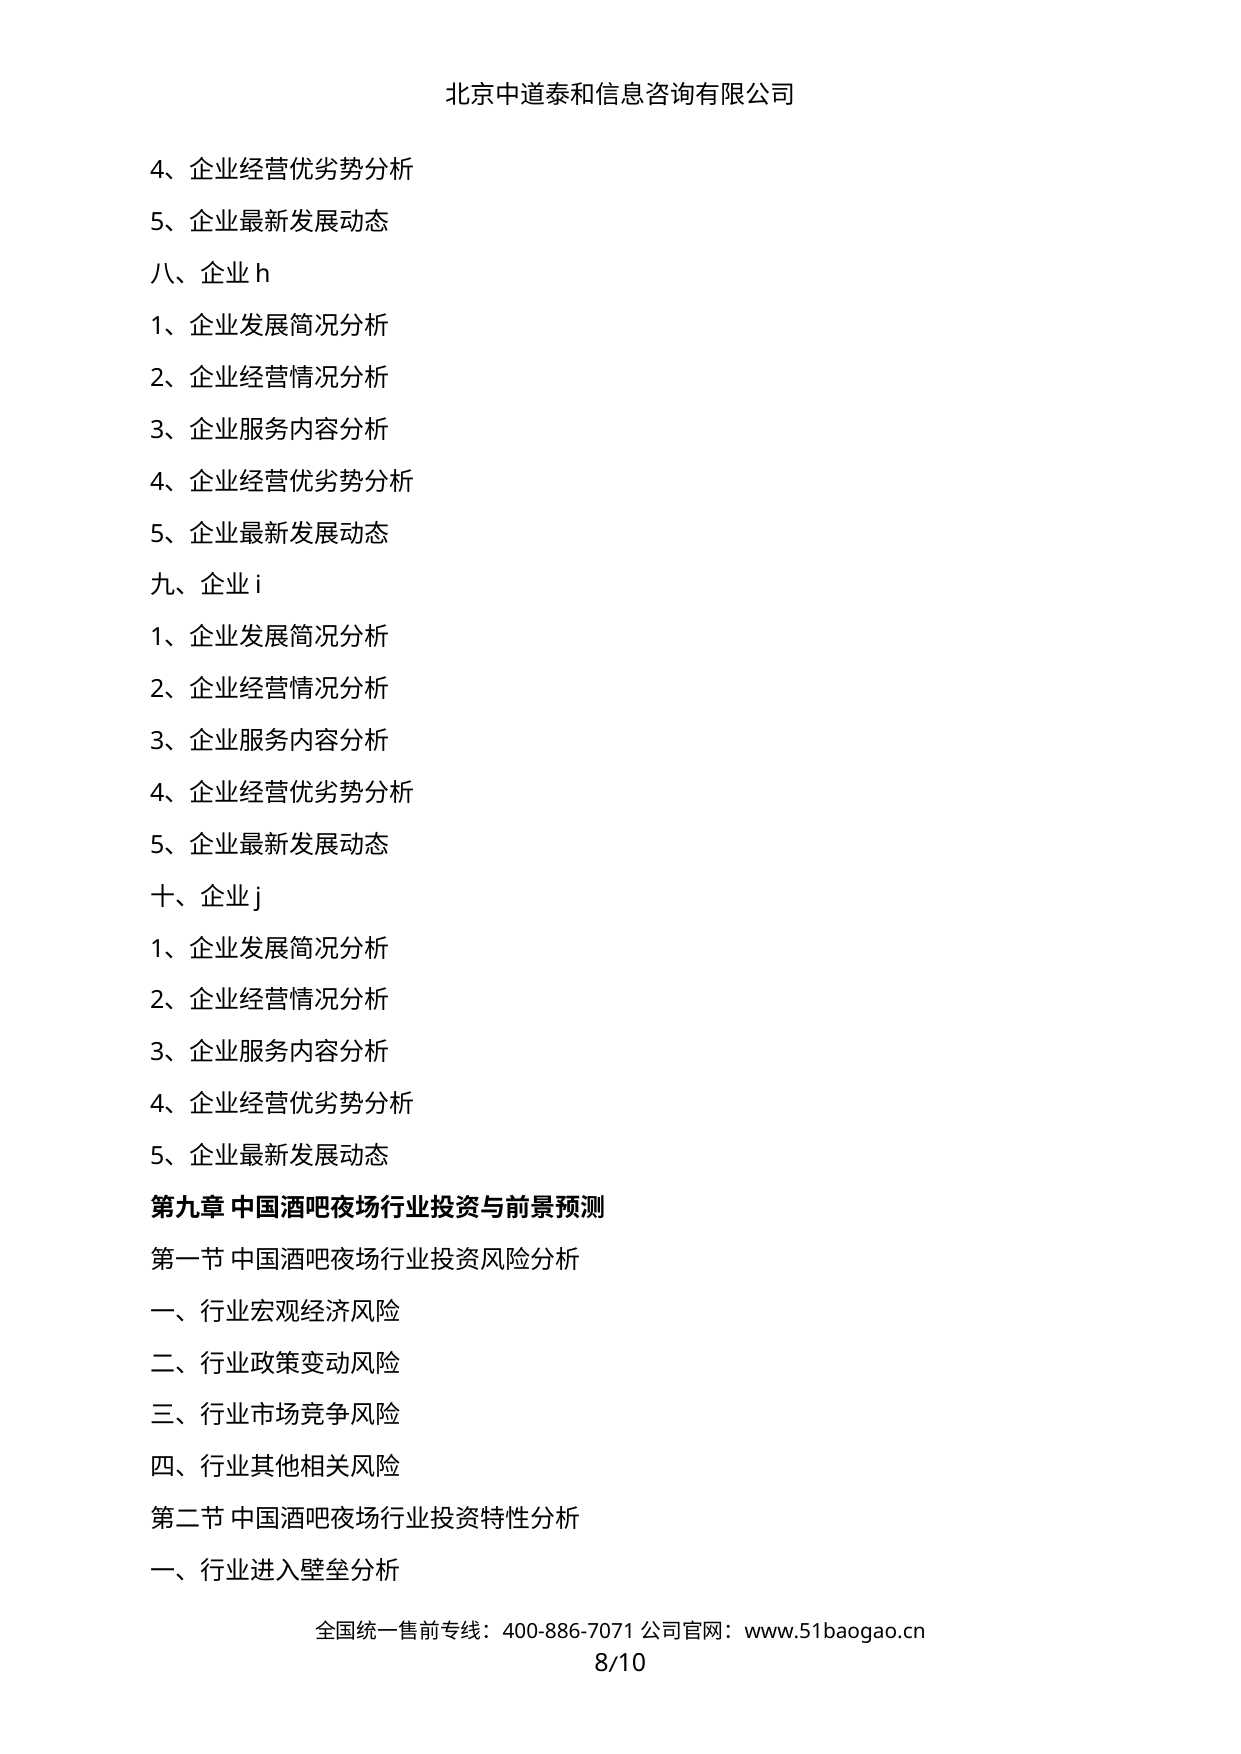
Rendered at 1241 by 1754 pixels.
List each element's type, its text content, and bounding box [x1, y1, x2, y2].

text 十、企业j [150, 876, 1090, 912]
text 2、企业经营情况分析 [150, 669, 1090, 705]
text 九、企业i [150, 565, 1090, 601]
text 八、企业h [150, 254, 1090, 290]
text 5、企业最新发展动态 [150, 1136, 1090, 1172]
text 1、企业发展简况分析 [150, 306, 1090, 342]
text 一、行业进入壁垒分析 [150, 1551, 1090, 1587]
text 第二节 中国酒吧夜场行业投资特性分析 [150, 1499, 1090, 1535]
text 2、企业经营情况分析 [150, 357, 1090, 394]
text 4、企业经营优劣势分析 [150, 772, 1090, 809]
text 4、企业经营优劣势分析 [150, 150, 1090, 186]
text 4、企业经营优劣势分析 [150, 461, 1090, 497]
text 3、企业服务内容分析 [150, 409, 1090, 446]
text 2、企业经营情况分析 [150, 980, 1090, 1016]
text 4、企业经营优劣势分析 [150, 1084, 1090, 1120]
text 1、企业发展简况分析 [150, 617, 1090, 653]
text 第九章 中国酒吧夜场行业投资与前景预测 [150, 1187, 1090, 1224]
text 二、行业政策变动风险 [150, 1343, 1090, 1379]
text 3、企业服务内容分析 [150, 721, 1090, 757]
text 三、行业市场竞争风险 [150, 1395, 1090, 1431]
text 3、企业服务内容分析 [150, 1032, 1090, 1068]
text 四、行业其他相关风险 [150, 1447, 1090, 1483]
text 5、企业最新发展动态 [150, 202, 1090, 238]
text 1、企业发展简况分析 [150, 928, 1090, 964]
text 第一节 中国酒吧夜场行业投资风险分析 [150, 1239, 1090, 1276]
text 5、企业最新发展动态 [150, 824, 1090, 861]
text 5、企业最新发展动态 [150, 513, 1090, 549]
text 一、行业宏观经济风险 [150, 1291, 1090, 1327]
